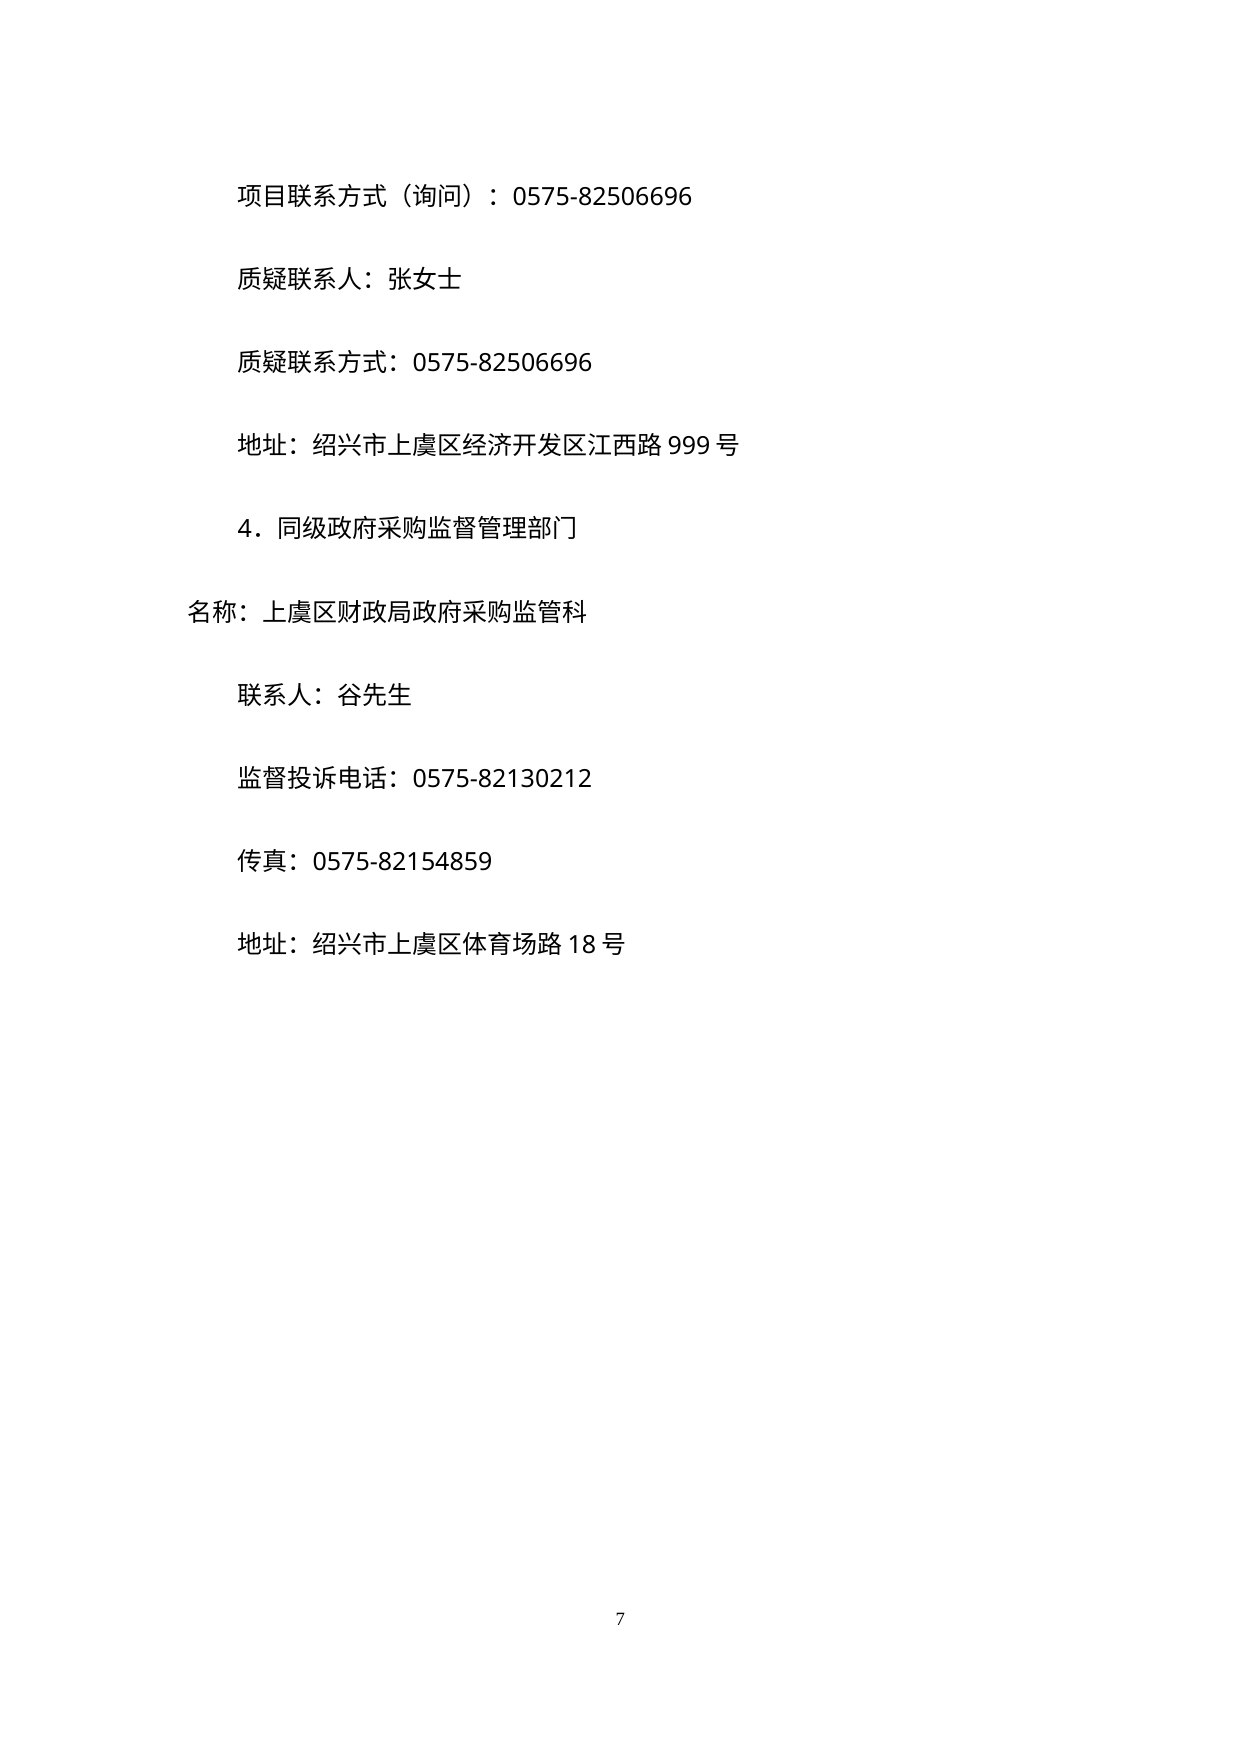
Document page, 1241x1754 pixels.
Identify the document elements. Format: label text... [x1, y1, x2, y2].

text 质疑联系人：张女士 [187, 245, 1053, 310]
text 地址：绍兴市上虞区体育场路18号 [187, 910, 1053, 975]
text 监督投诉电话：0575-82130212 [187, 744, 1053, 809]
list 名称：上虞区财政局政府采购监管科 [187, 578, 1053, 643]
text 联系人：谷先生 [187, 661, 1053, 726]
text 传真：0575-82154859 [187, 827, 1053, 892]
text 质疑联系方式：0575-82506696 [187, 328, 1053, 393]
list 同级政府采购监督管理部门 [187, 494, 1053, 559]
text 项目联系方式（询问）：0575-82506696 [187, 162, 1053, 227]
text 地址：绍兴市上虞区经济开发区江西路999号 [187, 411, 1053, 476]
